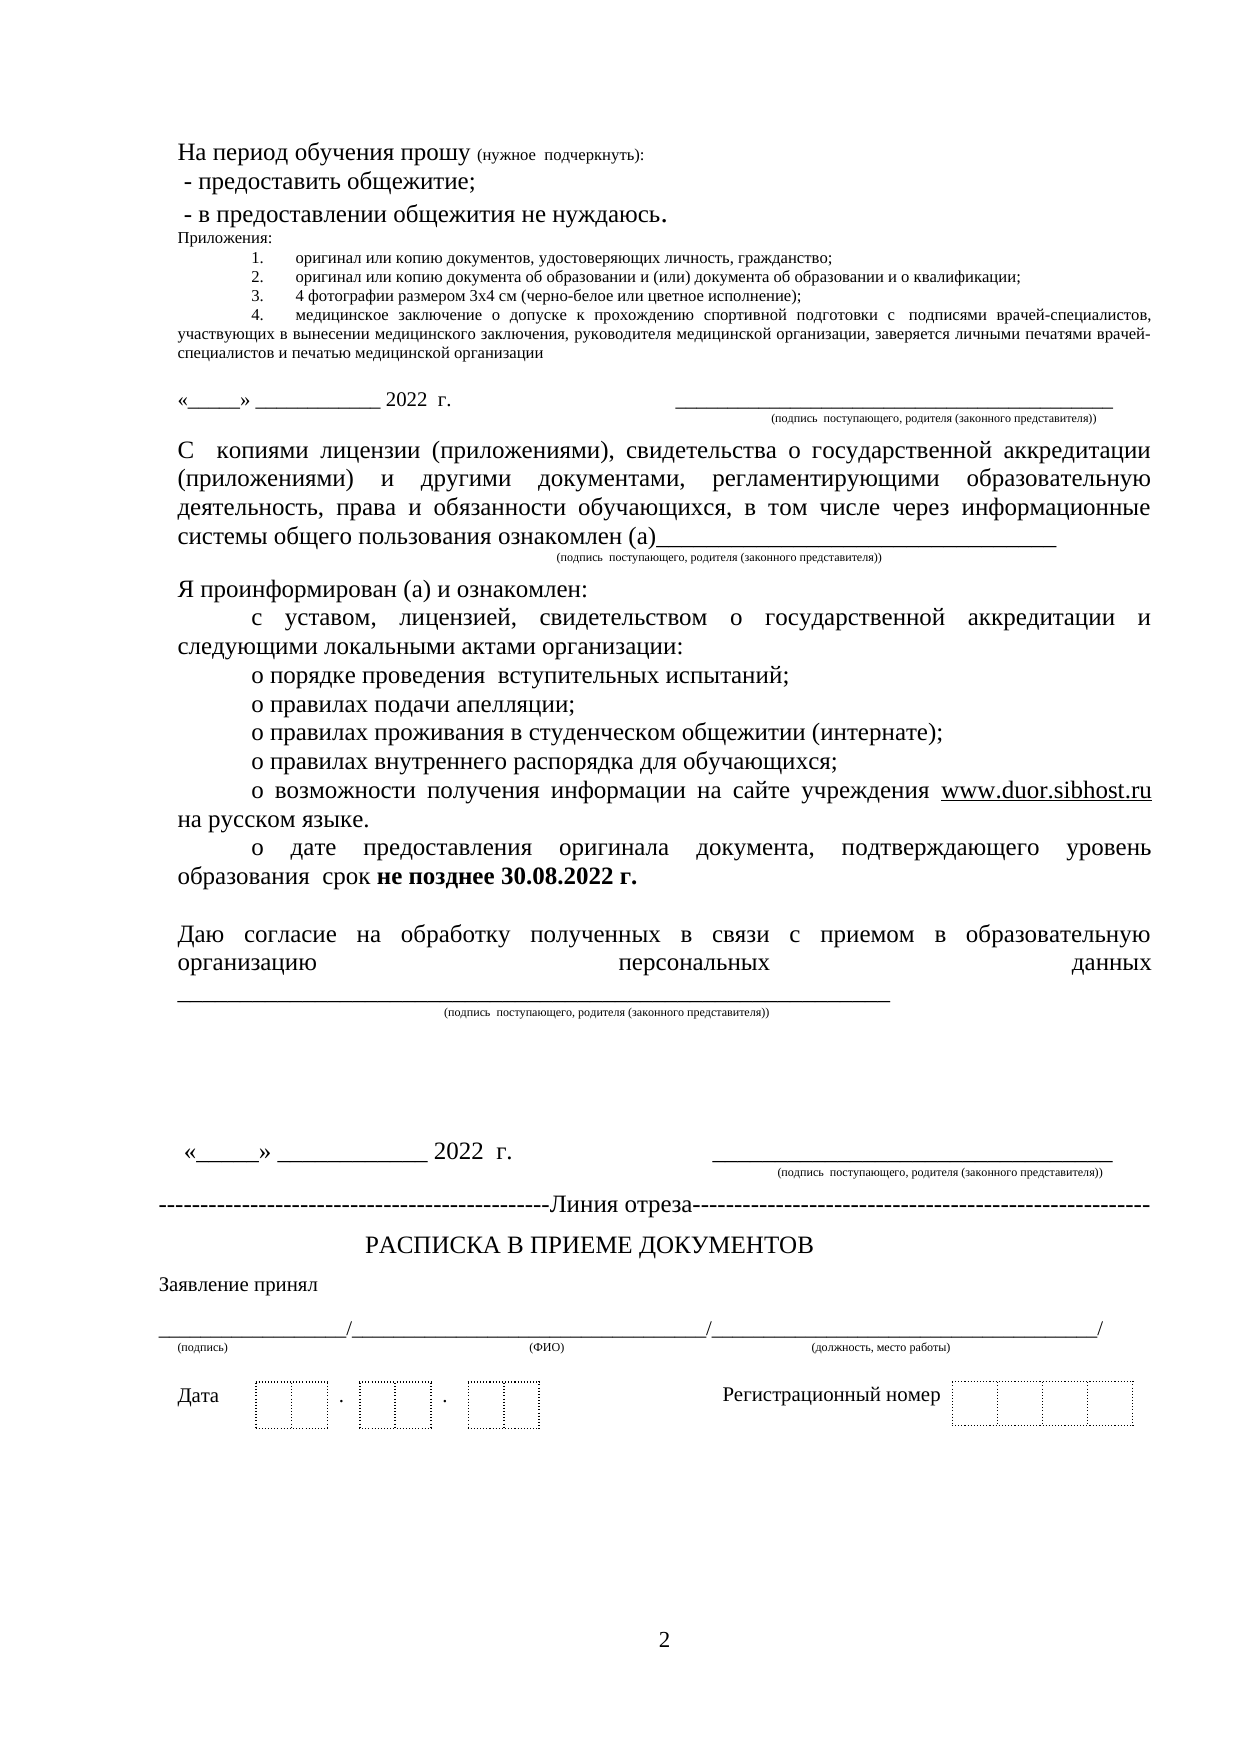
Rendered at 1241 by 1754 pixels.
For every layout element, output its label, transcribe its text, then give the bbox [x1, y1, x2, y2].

table_header Дата [166, 1381, 256, 1428]
text РАСПИСКА В ПРИЕМЕ ДОКУМЕНТОВ [158, 1230, 1021, 1259]
table_header [292, 1381, 327, 1428]
table_header [1088, 1381, 1133, 1425]
text с уставом, лицензией, свидетельством о государственной аккредитации и следующими локальными актами организации: [177, 602, 1152, 660]
list 4 фотографии размером 3х4 см (черно-белое или цветное исполнение); [177, 286, 1152, 305]
text (подпись поступающего, родителя (законного представителя)) [177, 550, 1152, 574]
text о возможности получения информации на сайте учреждения www.duor.sibhost.ru на русском языке. [177, 775, 1152, 832]
list оригинал или копию документов, удостоверяющих личность, гражданство; [177, 247, 1152, 267]
table_header [998, 1381, 1043, 1425]
text С копиями лицензии (приложениями), свидетельства о государственной аккредитации (приложениями) и другими документами, регламентирующими образовательную деятельность, права и обязанности обучающихся, в том числе через информационные системы общего пользования ознакомлен (а)________________________________ [177, 435, 1152, 550]
text - предоставить общежитие; [177, 166, 1152, 195]
text Даю согласие на обработку полученных в связи с приемом в образовательную организацию персональных данных _________________________________________________________ [177, 919, 1152, 1005]
table_header . [431, 1381, 468, 1428]
list оригинал или копию документа об образовании и (или) документа об образовании и о квалификации; [177, 267, 1152, 286]
text «_____» ____________ 2022 г. ________________________________ [177, 1136, 1152, 1165]
text - в предоставлении общежития не нуждаюсь. [177, 195, 1152, 228]
table_header [468, 1381, 504, 1428]
list медицинское заключение о допуске к прохождению спортивной подготовки с подписями врачей-специалистов, участвующих в вынесении медицинского заключения, руководителя медицинской организации, заверяется личными печатями врачей-специалистов и печатью медицинской организации [177, 305, 1152, 362]
text На период обучения прошу (нужное подчеркнуть): [177, 137, 1152, 166]
table_header [360, 1381, 395, 1428]
text __________________/__________________________________/_____________________________________/ [158, 1316, 1152, 1340]
table_header [1043, 1381, 1088, 1425]
text (подпись поступающего, родителя (законного представителя)) [177, 1005, 1152, 1029]
text о правилах подачи апелляции; [177, 689, 1152, 717]
text (подпись поступающего, родителя (законного представителя)) [177, 1165, 1152, 1189]
text о правилах проживания в студенческом общежитии (интернате); [177, 717, 1152, 746]
text (подпись поступающего, родителя (законного представителя)) [177, 411, 1152, 435]
text Я проинформирован (а) и ознакомлен: [118, 574, 1152, 602]
text -----------------------------------------------Линия отреза------------------------------------------------------- [158, 1189, 1152, 1218]
table_header [256, 1381, 292, 1428]
table_header . [327, 1381, 360, 1428]
text о правилах внутреннего распорядка для обучающихся; [177, 746, 1152, 775]
table_header Регистрационный номер [623, 1381, 952, 1425]
text (подпись) (ФИО) (должность, место работы) [177, 1340, 1152, 1364]
text «_____» ____________ 2022 г. __________________________________________ [177, 387, 1152, 411]
text Заявление принял [158, 1271, 1021, 1296]
text о порядке проведения вступительных испытаний; [177, 660, 1152, 689]
table_header [395, 1381, 431, 1428]
text о дате предоставления оригинала документа, подтверждающего уровень образования срок не позднее 30.08.2022 г. [177, 832, 1152, 890]
list Приложения: [177, 228, 1152, 247]
table_header [953, 1381, 997, 1425]
table_header [504, 1381, 539, 1428]
